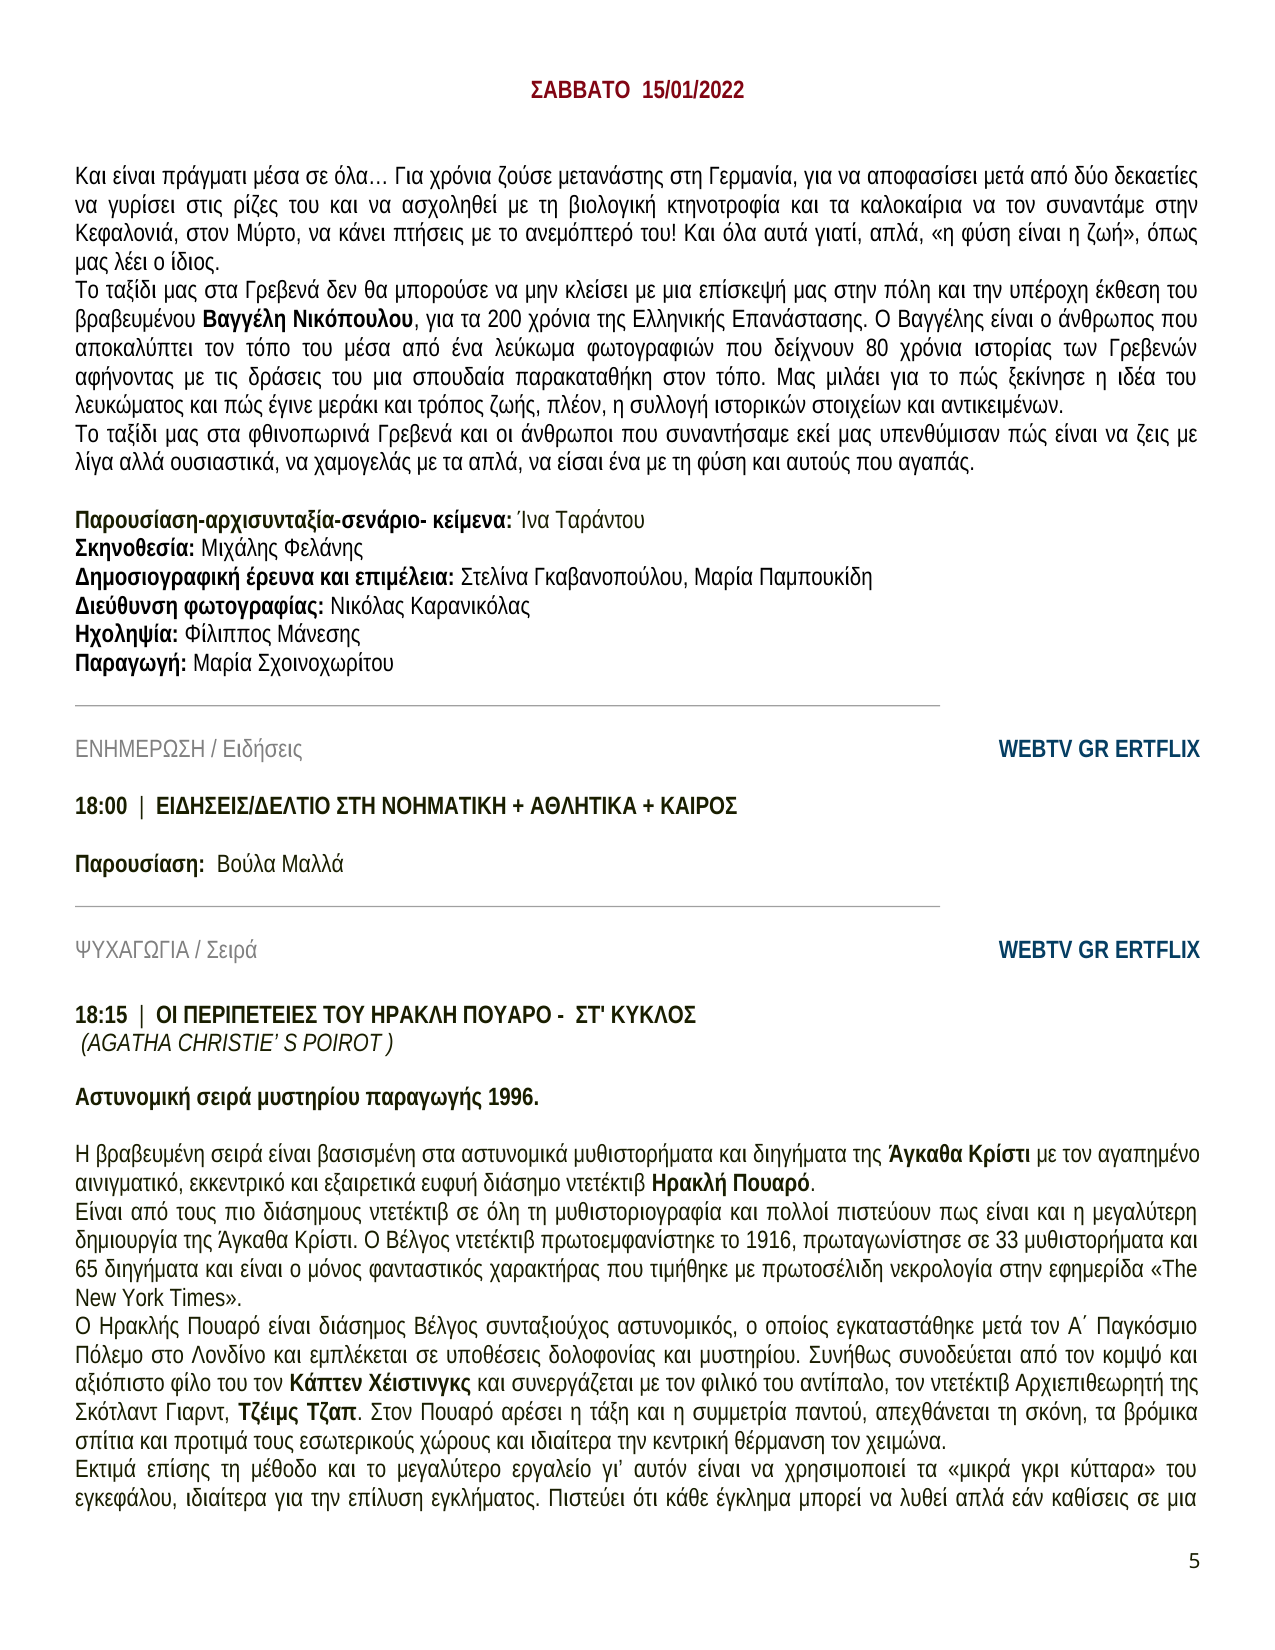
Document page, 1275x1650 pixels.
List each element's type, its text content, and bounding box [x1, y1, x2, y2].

text Και είναι πράγματι μέσα σε όλα… Για χρόνια ζούσε μετανάστης στη Γερμανία, για να αποφασίσει μετά από δύο δεκαετίες να γυρίσει στις ρίζες του και να ασχοληθεί με τη βιολογική κτηνοτροφία και τα καλοκαίρια να τον συναντάμε στην Κεφαλονιά, στον Μύρτο, να κάνει πτήσεις με το ανεμόπτερό του! Και όλα αυτά γιατί, απλά, «η φύση είναι η ζωή», όπως μας λέει ο ίδιος. [75, 161, 1200, 276]
table_header ΨΥΧΑΓΩΓΙΑ / Σειρά [75, 935, 637, 963]
table_header WEBTV GR ERTFLIX [638, 935, 1200, 963]
text Το ταξίδι μας στα φθινοπωρινά Γρεβενά και οι άνθρωποι που συναντήσαμε εκεί μας υπενθύμισαν πώς είναι να ζεις με λίγα αλλά ουσιαστικά, να χαμογελάς με τα απλά, να είσαι ένα με τη φύση και αυτούς που αγαπάς. [75, 419, 1200, 476]
text ΣΑΒΒΑΤΟ 15/01/2022 [75, 75, 1200, 104]
text Είναι από τους πιο διάσημους ντετέκτιβ σε όλη τη μυθιστοριογραφία και πολλοί πιστεύουν πως είναι και η μεγαλύτερη δημιουργία της Άγκαθα Κρίστι. Ο Βέλγος ντετέκτιβ πρωτοεμφανίστηκε το 1916, πρωταγωνίστησε σε 33 μυθιστορήματα και 65 διηγήματα και είναι ο μόνος φανταστικός χαρακτήρας που τιμήθηκε με πρωτοσέλιδη νεκρολογία στην εφημερίδα «The New York Times». [75, 1197, 1200, 1311]
text Παρουσίαση-αρχισυνταξία-σενάριο- κείμενα: Ίνα Ταράντου [75, 505, 1200, 533]
text Σκηνοθεσία: Μιχάλης Φελάνης [75, 533, 1200, 562]
text Παραγωγή: Μαρία Σχοινοχωρίτου [75, 648, 1200, 677]
text Δημοσιογραφική έρευνα και επιμέλεια: Στελίνα Γκαβανοπούλου, Μαρία Παμπουκίδη [75, 562, 1200, 591]
text Το ταξίδι μας στα Γρεβενά δεν θα μπορούσε να μην κλείσει με μια επίσκεψή μας στην πόλη και την υπέροχη έκθεση του βραβευμένου Βαγγέλη Νικόπουλου, για τα 200 χρόνια της Ελληνικής Επανάστασης. Ο Βαγγέλης είναι ο άνθρωπος που αποκαλύπτει τον τόπο του μέσα από ένα λεύκωμα φωτογραφιών που δείχνουν 80 χρόνια ιστορίας των Γρεβενών αφήνοντας με τις δράσεις του μια σπουδαία παρακαταθήκη στον τόπο. Μας μιλάει για το πώς ξεκίνησε η ιδέα του λευκώματος και πώς έγινε μεράκι και τρόπος ζωής, πλέον, η συλλογή ιστορικών στοιχείων και αντικειμένων. [75, 276, 1200, 419]
text Η βραβευμένη σειρά είναι βασισμένη στα αστυνομικά μυθιστορήματα και διηγήματα της Άγκαθα Κρίστι με τον αγαπημένο αινιγματικό, εκκεντρικό και εξαιρετικά ευφυή διάσημο ντετέκτιβ Ηρακλή Πουαρό. [75, 1139, 1200, 1197]
text Παρουσίαση: Βούλα Μαλλά [75, 848, 1200, 877]
text 18:15 | ΟΙ ΠΕΡΙΠΕΤΕΙΕΣ ΤΟΥ ΗΡΑΚΛΗ ΠΟΥΑΡΟ - ΣΤ' ΚΥΚΛΟΣ (AGATHA CHRISTIE’ S POIROT ) [75, 963, 1200, 1057]
text Ηχοληψία: Φίλιππος Μάνεσης [75, 619, 1200, 648]
text 18:00 | ΕΙΔΗΣΕΙΣ/ΔΕΛΤΙΟ ΣΤΗ ΝΟΗΜΑΤΙΚΗ + ΑΘΛΗΤΙΚΑ + ΚΑΙΡΟΣ [75, 763, 1200, 820]
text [75, 1454, 1200, 1512]
text Διεύθυνση φωτογραφίας: Νικόλας Καρανικόλας [75, 591, 1200, 619]
text Αστυνομική σειρά μυστηρίου παραγωγής 1996. [75, 1082, 1200, 1111]
table_header WEBTV GR ERTFLIX [638, 734, 1200, 763]
text Ο Ηρακλής Πουαρό είναι διάσημος Βέλγος συνταξιούχος αστυνομικός, ο οποίος εγκαταστάθηκε μετά τον Α΄ Παγκόσμιο Πόλεμο στο Λονδίνο και εμπλέκεται σε υποθέσεις δολοφονίας και μυστηρίου. Συνήθως συνοδεύεται από τον κομψό και αξιόπιστο φίλο του τον Κάπτεν Χέιστινγκς και συνεργάζεται με τον φιλικό του αντίπαλο, τον ντετέκτιβ Αρχιεπιθεωρητή της Σκότλαντ Γιαρντ, Τζέιμς Τζαπ. Στον Πουαρό αρέσει η τάξη και η συμμετρία παντού, απεχθάνεται τη σκόνη, τα βρόμικα σπίτια και προτιμά τους εσωτερικούς χώρους και ιδιαίτερα την κεντρική θέρμανση τον χειμώνα. [75, 1311, 1200, 1454]
table_header ΕΝΗΜΕΡΩΣΗ / Ειδήσεις [75, 734, 637, 763]
